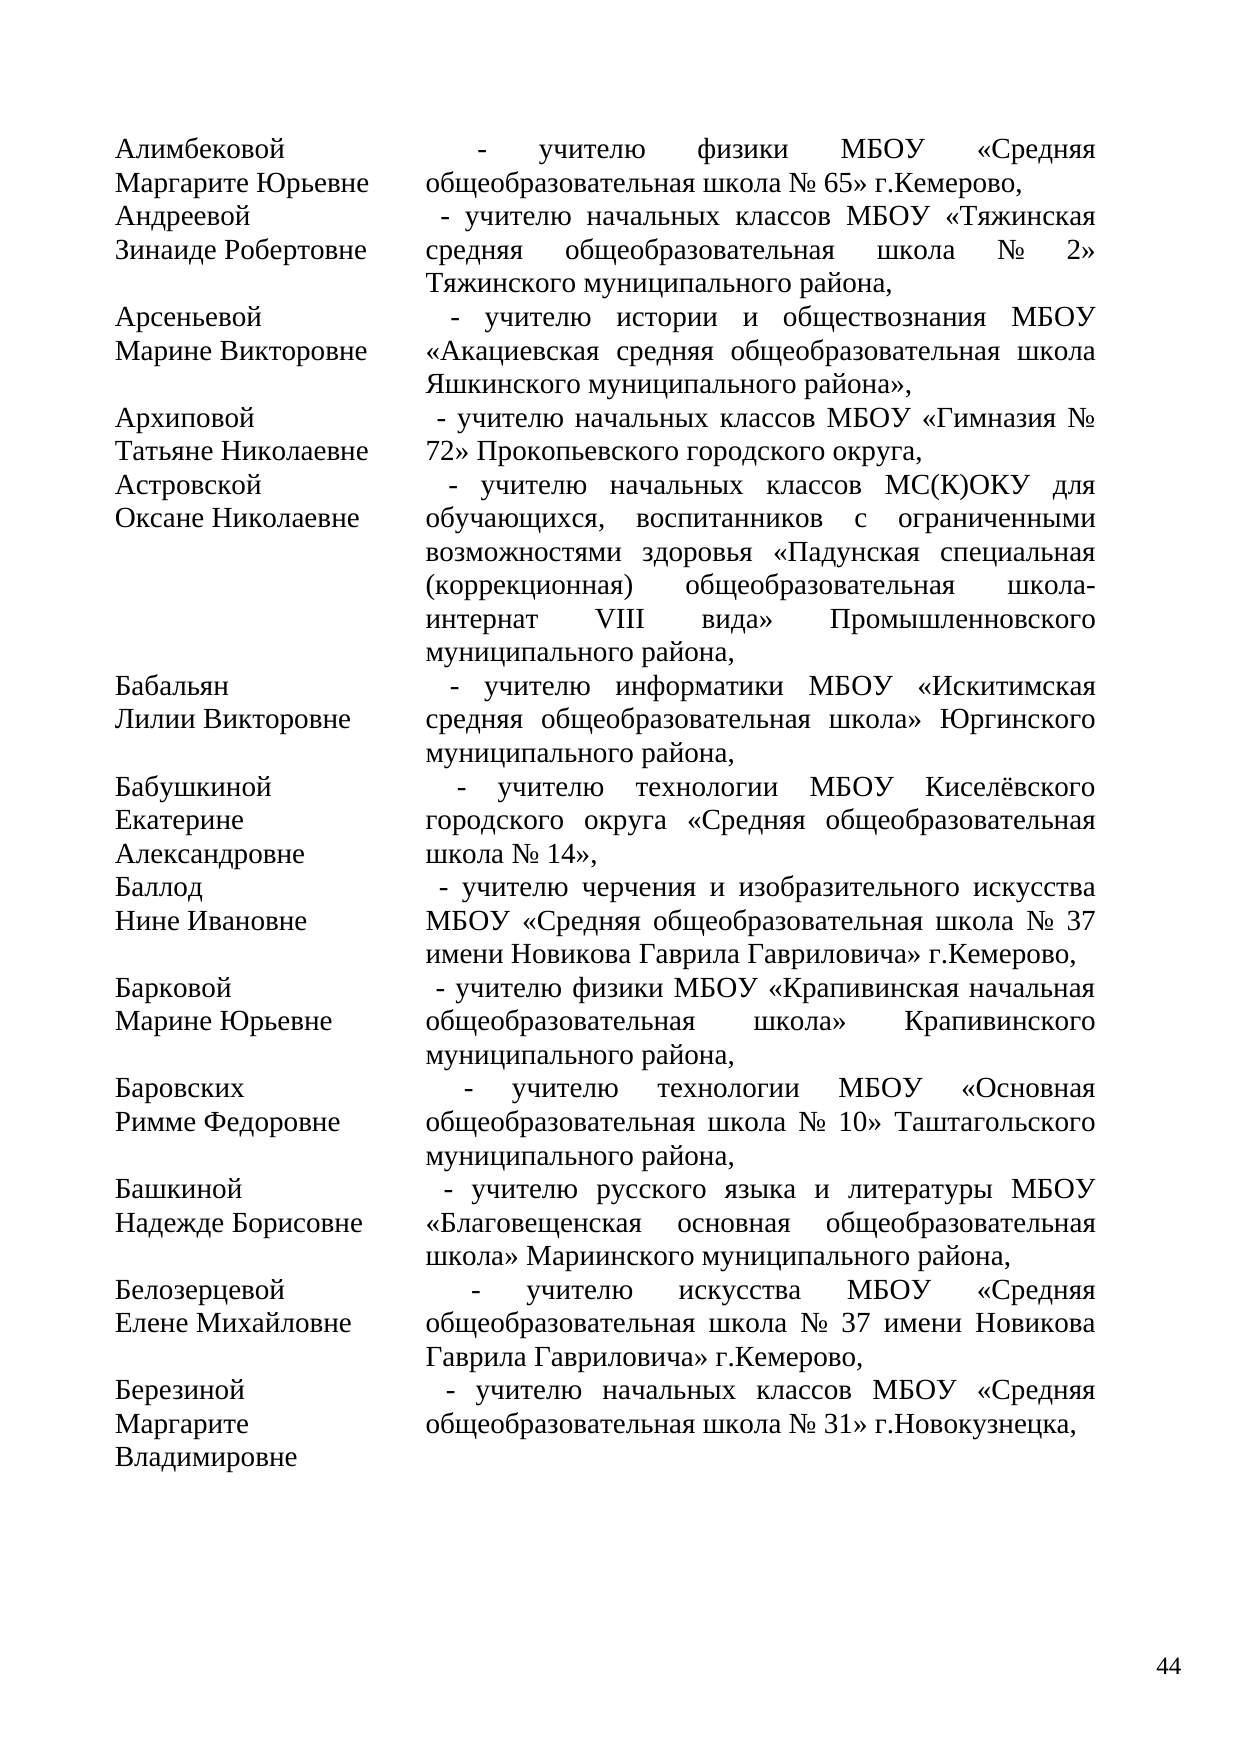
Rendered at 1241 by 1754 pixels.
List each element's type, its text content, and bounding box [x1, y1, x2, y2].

table_cell - учителю технологии МБОУ Киселёвского городского округа «Средняя общеобразовательная школа № 14», [414, 769, 1107, 869]
table_cell - учителю информатики МБОУ «Искитимская средняя общеобразовательная школа» Юргинского муниципального района, [414, 668, 1107, 769]
table_cell Белозерцевой Елене Михайловне [103, 1272, 414, 1372]
table_cell - учителю физики МБОУ «Крапивинская начальная общеобразовательная школа» Крапивинского муниципального района, [414, 970, 1107, 1071]
table_cell Алимбековой Маргарите Юрьевне [103, 131, 414, 198]
table_cell - учителю русского языка и литературы МБОУ «Благовещенская основная общеобразовательная школа» Мариинского муниципального района, [414, 1171, 1107, 1272]
table_cell Баллод Нине Ивановне [103, 869, 414, 970]
table_cell Астровской Оксане Николаевне [103, 467, 414, 668]
table_cell Бабальян Лилии Викторовне [103, 668, 414, 769]
table_cell Башкиной Надежде Борисовне [103, 1171, 414, 1272]
table_cell - учителю начальных классов МС(К)ОКУ для обучающихся, воспитанников с ограниченными возможностями здоровья «Падунская специальная (коррекционная) общеобразовательная школа-интернат VIII вида» Промышленновского муниципального района, [414, 467, 1107, 668]
table_cell Бабушкиной Екатерине Александровне [103, 769, 414, 869]
table_cell Андреевой Зинаиде Робертовне [103, 199, 414, 299]
table_cell - учителю начальных классов МБОУ «Тяжинская средняя общеобразовательная школа № 2» Тяжинского муниципального района, [414, 199, 1107, 299]
table_cell Березиной Маргарите Владимировне [103, 1373, 414, 1473]
table_cell - учителю технологии МБОУ «Основная общеобразовательная школа № 10» Таштагольского муниципального района, [414, 1071, 1107, 1171]
table_cell Барковой Марине Юрьевне [103, 970, 414, 1071]
table_cell - учителю истории и обществознания МБОУ «Акациевская средняя общеобразовательная школа Яшкинского муниципального района», [414, 299, 1107, 400]
table_cell Баровских Римме Федоровне [103, 1071, 414, 1171]
table_cell - учителю физики МБОУ «Средняя общеобразовательная школа № 65» г.Кемерово, [414, 131, 1107, 198]
table_cell - учителю начальных классов МБОУ «Гимназия № 72» Прокопьевского городского округа, [414, 400, 1107, 467]
table_cell Арсеньевой Марине Викторовне [103, 299, 414, 400]
table_cell - учителю черчения и изобразительного искусства МБОУ «Средняя общеобразовательная школа № 37 имени Новикова Гаврила Гавриловича» г.Кемерово, [414, 869, 1107, 970]
table_cell - учителю начальных классов МБОУ «Средняя общеобразовательная школа № 31» г.Новокузнецка, [414, 1373, 1107, 1473]
table_cell - учителю искусства МБОУ «Средняя общеобразовательная школа № 37 имени Новикова Гаврила Гавриловича» г.Кемерово, [414, 1272, 1107, 1372]
table_cell Архиповой Татьяне Николаевне [103, 400, 414, 467]
